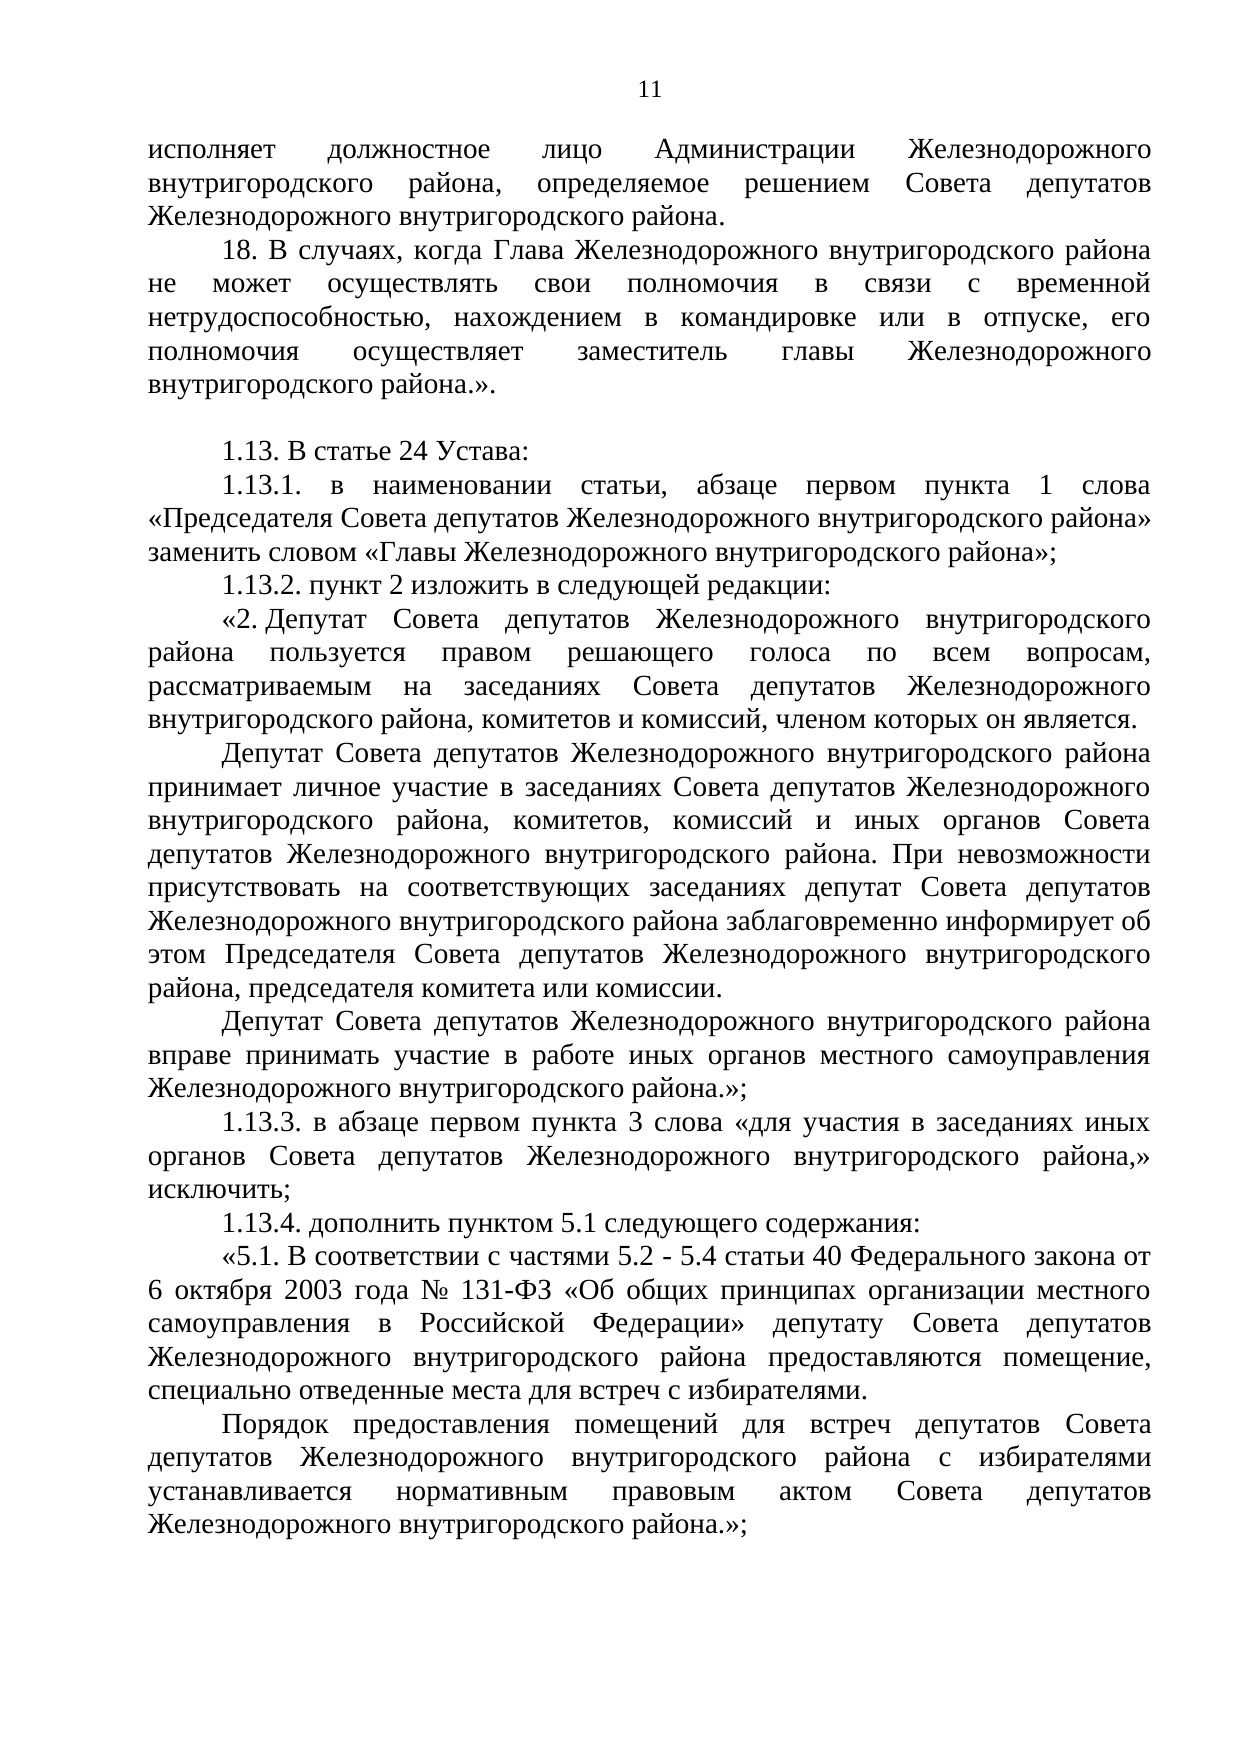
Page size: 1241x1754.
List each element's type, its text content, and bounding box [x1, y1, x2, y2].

text 1.13.2. пункт 2 изложить в следующей редакции: [148, 567, 1152, 601]
text «2. Депутат Совета депутатов Железнодорожного внутригородского района пользуется правом решающего голоса по всем вопросам, рассматриваемым на заседаниях Совета депутатов Железнодорожного внутригородского района, комитетов и комиссий, членом которых он является. [148, 601, 1152, 735]
text Депутат Совета депутатов Железнодорожного внутригородского района вправе принимать участие в работе иных органов местного самоуправления Железнодорожного внутригородского района.»; [148, 1003, 1152, 1104]
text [148, 131, 1152, 232]
text 1.13.1. в наименовании статьи, абзаце первом пункта 1 слова «Председателя Совета депутатов Железнодорожного внутригородского района» заменить словом «Главы Железнодорожного внутригородского района»; [148, 467, 1152, 567]
text Депутат Совета депутатов Железнодорожного внутригородского района принимает личное участие в заседаниях Совета депутатов Железнодорожного внутригородского района, комитетов, комиссий и иных органов Совета депутатов Железнодорожного внутригородского района. При невозможности присутствовать на соответствующих заседаниях депутат Совета депутатов Железнодорожного внутригородского района заблаговременно информирует об этом Председателя Совета депутатов Железнодорожного внутригородского района, председателя комитета или комиссии. [148, 735, 1152, 1003]
text 18. В случаях, когда Глава Железнодорожного внутригородского района не может осуществлять свои полномочия в связи с временной нетрудоспособностью, нахождением в командировке или в отпуске, его полномочия осуществляет заместитель главы Железнодорожного внутригородского района.». [148, 232, 1152, 400]
text «5.1. В соответствии с частями 5.2 - 5.4 статьи 40 Федерального закона от 6 октября 2003 года № 131-ФЗ «Об общих принципах организации местного самоуправления в Российской Федерации» депутату Совета депутатов Железнодорожного внутригородского района предоставляются помещение, специально отведенные места для встреч с избирателями. [148, 1238, 1152, 1406]
text 1.13.4. дополнить пунктом 5.1 следующего содержания: [148, 1205, 1152, 1238]
text 1.13. В статье 24 Устава: [148, 433, 1152, 467]
text 1.13.3. в абзаце первом пункта 3 слова «для участия в заседаниях иных органов Совета депутатов Железнодорожного внутригородского района,» исключить; [148, 1104, 1152, 1205]
text Порядок предоставления помещений для встреч депутатов Совета депутатов Железнодорожного внутригородского района с избирателями устанавливается нормативным правовым актом Совета депутатов Железнодорожного внутригородского района.»; [148, 1406, 1152, 1540]
